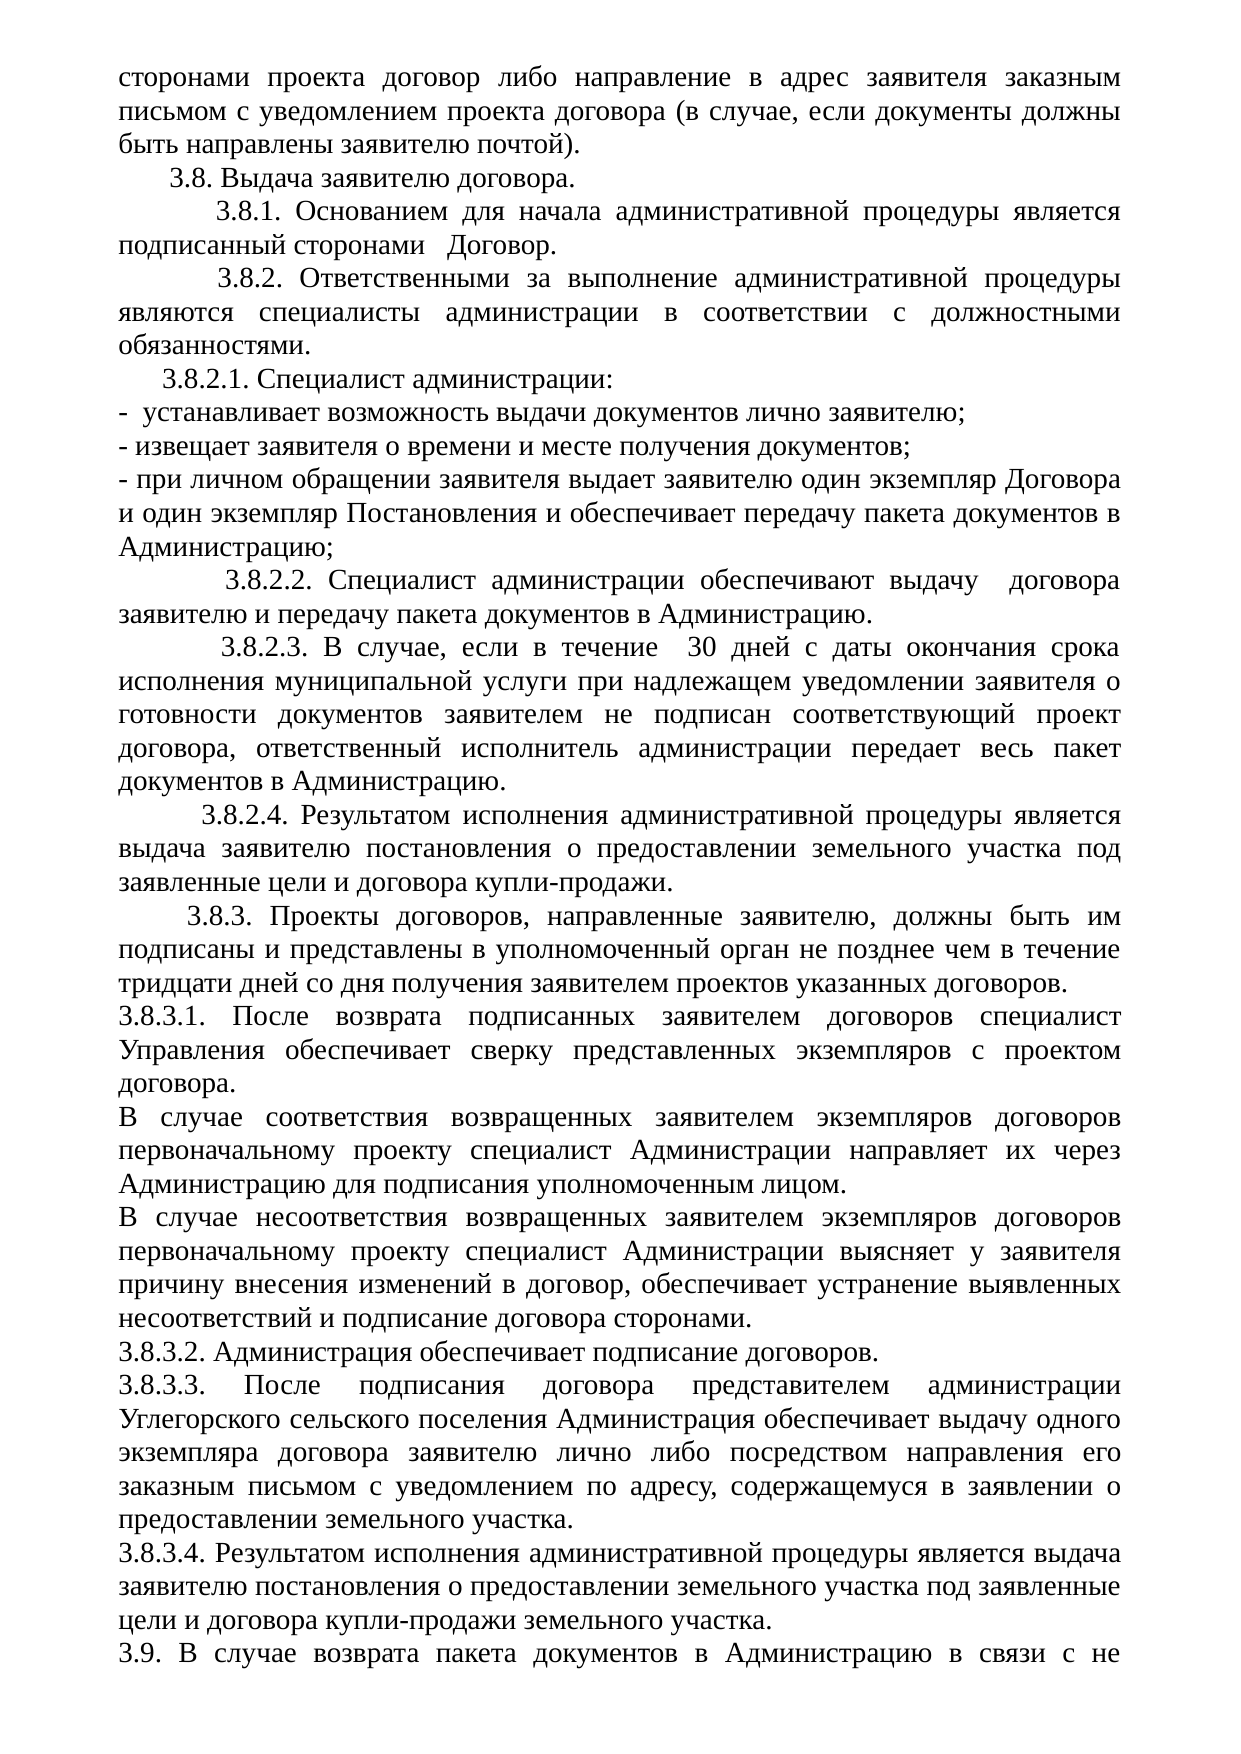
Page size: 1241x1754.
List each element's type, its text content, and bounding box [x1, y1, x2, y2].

text - устанавливает возможность выдачи документов лично заявителю; [118, 394, 1122, 428]
text 3.8.3.2. Администрация обеспечивает подписание договоров. [118, 1334, 1122, 1367]
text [118, 59, 1122, 160]
text - извещает заявителя о времени и месте получения документов; [118, 428, 1122, 462]
text - при личном обращении заявителя выдает заявителю один экземпляр Договора и один экземпляр Постановления и обеспечивает передачу пакета документов в Администрацию; [118, 462, 1122, 562]
text В случае несоответствия возвращенных заявителем экземпляров договоров первоначальному проекту специалист Администрации выясняет у заявителя причину внесения изменений в договор, обеспечивает устранение выявленных несоответствий и подписание договора сторонами. [118, 1199, 1122, 1334]
text 3.8.3.4. Результатом исполнения административной процедуры является выдача заявителю постановления о предоставлении земельного участка под заявленные цели и договора купли-продажи земельного участка. [118, 1535, 1122, 1636]
text 3.8. Выдача заявителю договора. [118, 160, 1122, 193]
text В случае соответствия возвращенных заявителем экземпляров договоров первоначальному проекту специалист Администрации направляет их через Администрацию для подписания уполномоченным лицом. [118, 1099, 1122, 1199]
text 3.8.3. Проекты договоров, направленные заявителю, должны быть им подписаны и представлены в уполномоченный орган не позднее чем в течение тридцати дней со дня получения заявителем проектов указанных договоров. [118, 898, 1122, 998]
text 3.8.2.4. Результатом исполнения административной процедуры является выдача заявителю постановления о предоставлении земельного участка под заявленные цели и договора купли-продажи. [118, 797, 1122, 898]
text 3.8.3.1. После возврата подписанных заявителем договоров специалист Управления обеспечивает сверку представленных экземпляров с проектом договора. [118, 998, 1122, 1099]
text 3.8.1. Основанием для начала административной процедуры является подписанный сторонами Договор. [118, 193, 1122, 260]
text 3.8.2.3. В случае, если в течение 30 дней с даты окончания срока исполнения муниципальной услуги при надлежащем уведомлении заявителя о готовности документов заявителем не подписан соответствующий проект договора, ответственный исполнитель администрации передает весь пакет документов в Администрацию. [118, 629, 1122, 797]
text 3.8.2.1. Специалист администрации: [118, 361, 1122, 394]
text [118, 1636, 1122, 1669]
text 3.8.3.3. После подписания договора представителем администрации Углегорского сельского поселения Администрация обеспечивает выдачу одного экземпляра договора заявителю лично либо посредством направления его заказным письмом с уведомлением по адресу, содержащемуся в заявлении о предоставлении земельного участка. [118, 1367, 1122, 1535]
text 3.8.2.2. Специалист администрации обеспечивают выдачу договора заявителю и передачу пакета документов в Администрацию. [118, 562, 1122, 629]
text 3.8.2. Ответственными за выполнение административной процедуры являются специалисты администрации в соответствии с должностными обязанностями. [118, 260, 1122, 361]
